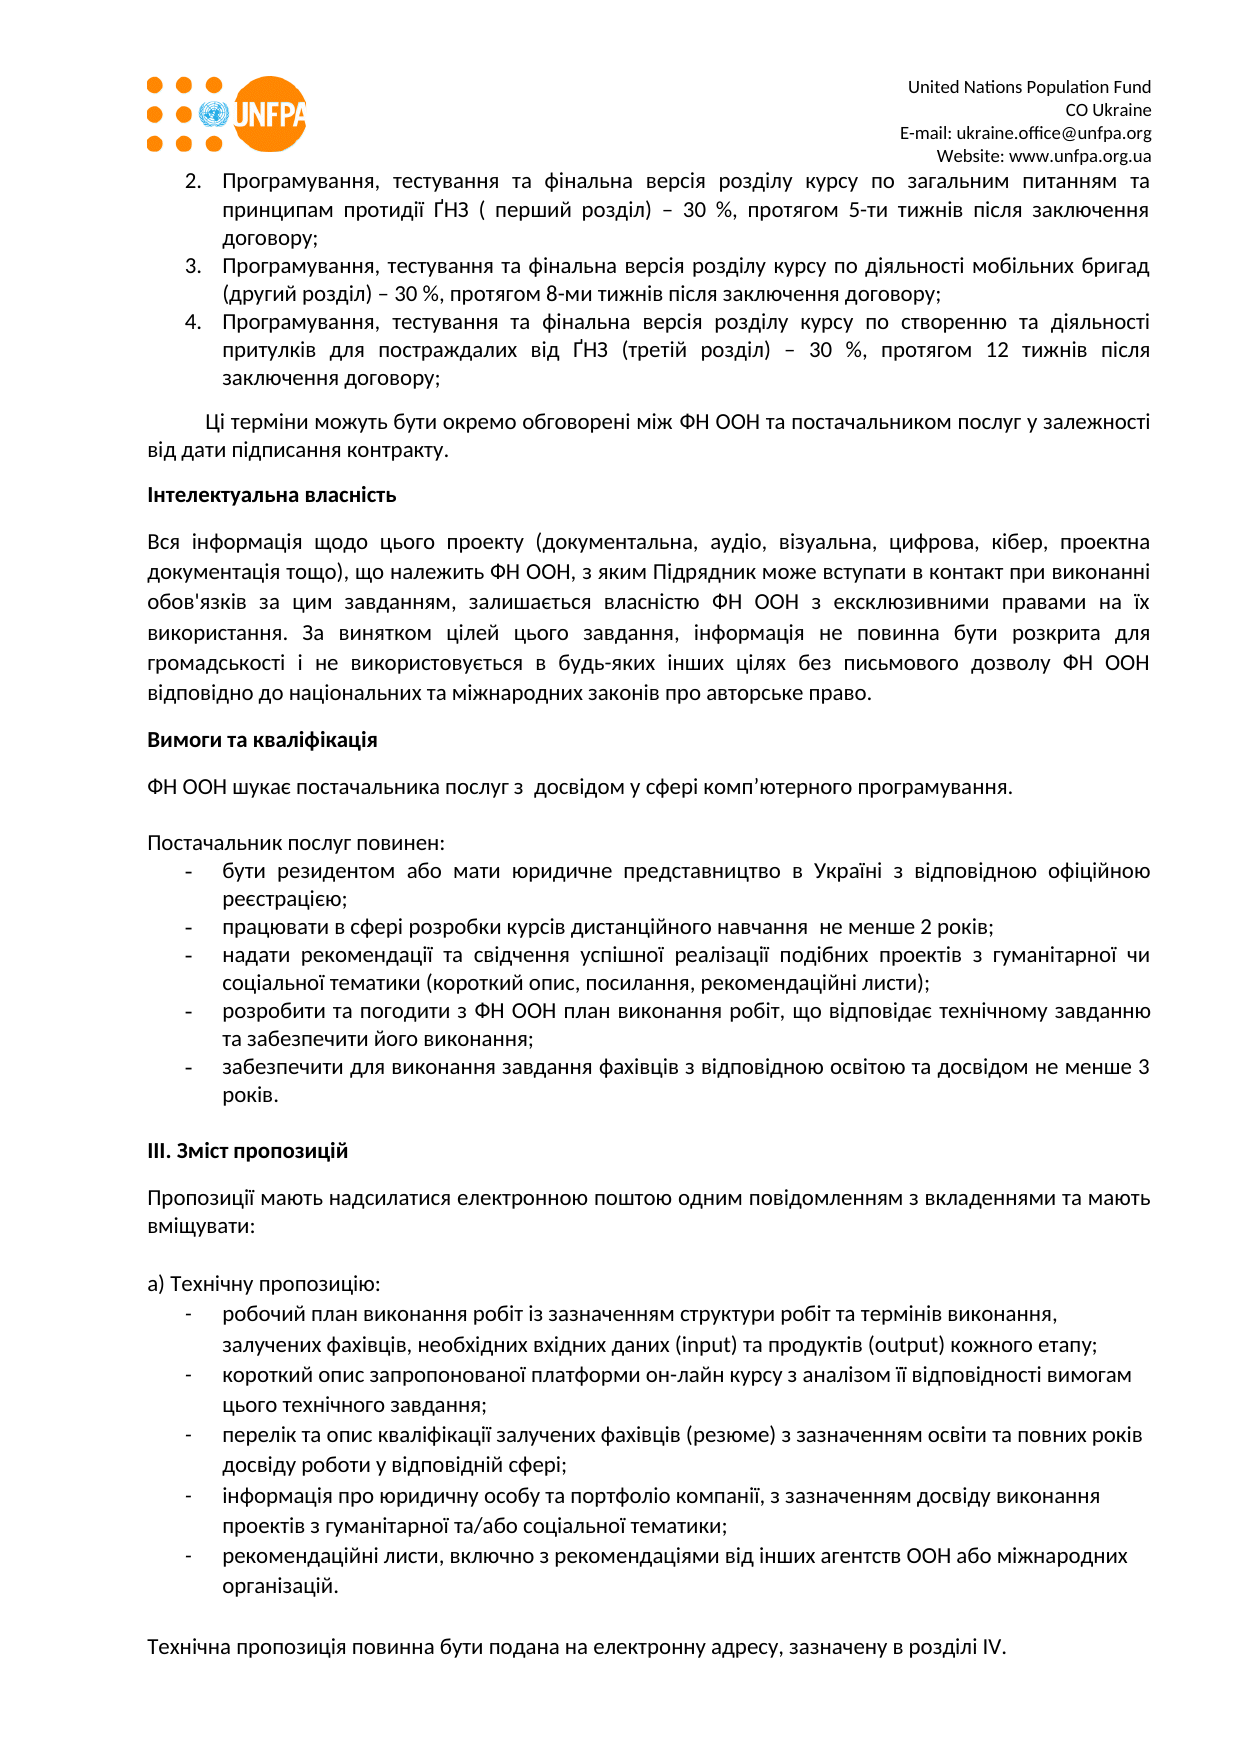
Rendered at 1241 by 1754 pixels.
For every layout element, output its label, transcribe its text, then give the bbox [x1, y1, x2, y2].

list рекомендаційні листи, включно з рекомендаціями від інших агентств ООН або міжнародних організацій. [184, 1541, 1152, 1599]
picture [147, 76, 307, 152]
list інформація про юридичну особу та портфоліо компанії, з зазначенням досвіду виконання проектів з гуманітарної та/або соціальної тематики; [184, 1481, 1152, 1539]
list працювати в сфері розробки курсів дистанційного навчання не менше 2 років; [184, 912, 1152, 940]
text a) Технічну пропозицію: [147, 1269, 1152, 1297]
text Вся інформація щодо цього проекту (документальна, аудіо, візуальна, цифрова, кібер, проектна документація тощо), що належить ФН ООН, з яким Підрядник може вступати в контакт при виконанні обов'язків за цим завданням, залишається власністю ФН ООН з ексклюзивними правами на їх використання. За винятком цілей цього завдання, інформація не повинна бути розкрита для громадськості і не використовується в будь-яких інших цілях без письмового дозволу ФН ООН відповідно до національних та міжнародних законів про авторське право. [147, 527, 1152, 706]
text Ці терміни можуть бути окремо обговорені між ФН ООН та постачальником послуг у залежності від дати підписання контракту. [147, 407, 1152, 463]
text Постачальник послуг повинен: [147, 828, 1152, 856]
text Інтелектуальна власність [147, 480, 1152, 508]
text ФН ООН шукає постачальника послуг з досвідом у сфері комп’ютерного програмування. [147, 772, 1152, 800]
text III. Зміст пропозицій [147, 1136, 1152, 1164]
text Пропозиції мають надсилатися електронною поштою одним повідомленням з вкладеннями та мають вміщувати: [147, 1183, 1152, 1239]
list короткий опис запропонованої платформи он-лайн курсу з аналізом її відповідності вимогам цього технічного завдання; [184, 1360, 1152, 1418]
list надати рекомендації та свідчення успішної реалізації подібних проектів з гуманітарної чи соціальної тематики (короткий опис, посилання, рекомендаційні листи); [184, 940, 1152, 996]
text Технічна пропозиція повинна бути подана на електронну адресу, зазначену в розділі IV. [147, 1632, 1152, 1660]
text Вимоги та кваліфікація [147, 725, 1152, 753]
list забезпечити для виконання завдання фахівців з відповідною освітою та досвідом не менше 3 років. [184, 1052, 1152, 1108]
list бути резидентом або мати юридичне представництво в Україні з відповідною офіційною реєстрацією; [184, 856, 1152, 912]
list розробити та погодити з ФН ООН план виконання робіт, що відповідає технічному завданню та забезпечити його виконання; [184, 996, 1152, 1052]
list перелік та опис кваліфікації залучених фахівців (резюме) з зазначенням освіти та повних років досвіду роботи у відповідній сфері; [184, 1420, 1152, 1478]
list робочий план виконання робіт із зазначенням структури робіт та термінів виконання, залучених фахівців, необхідних вхідних даних (input) та продуктів (output) кожного етапу; [184, 1299, 1152, 1358]
